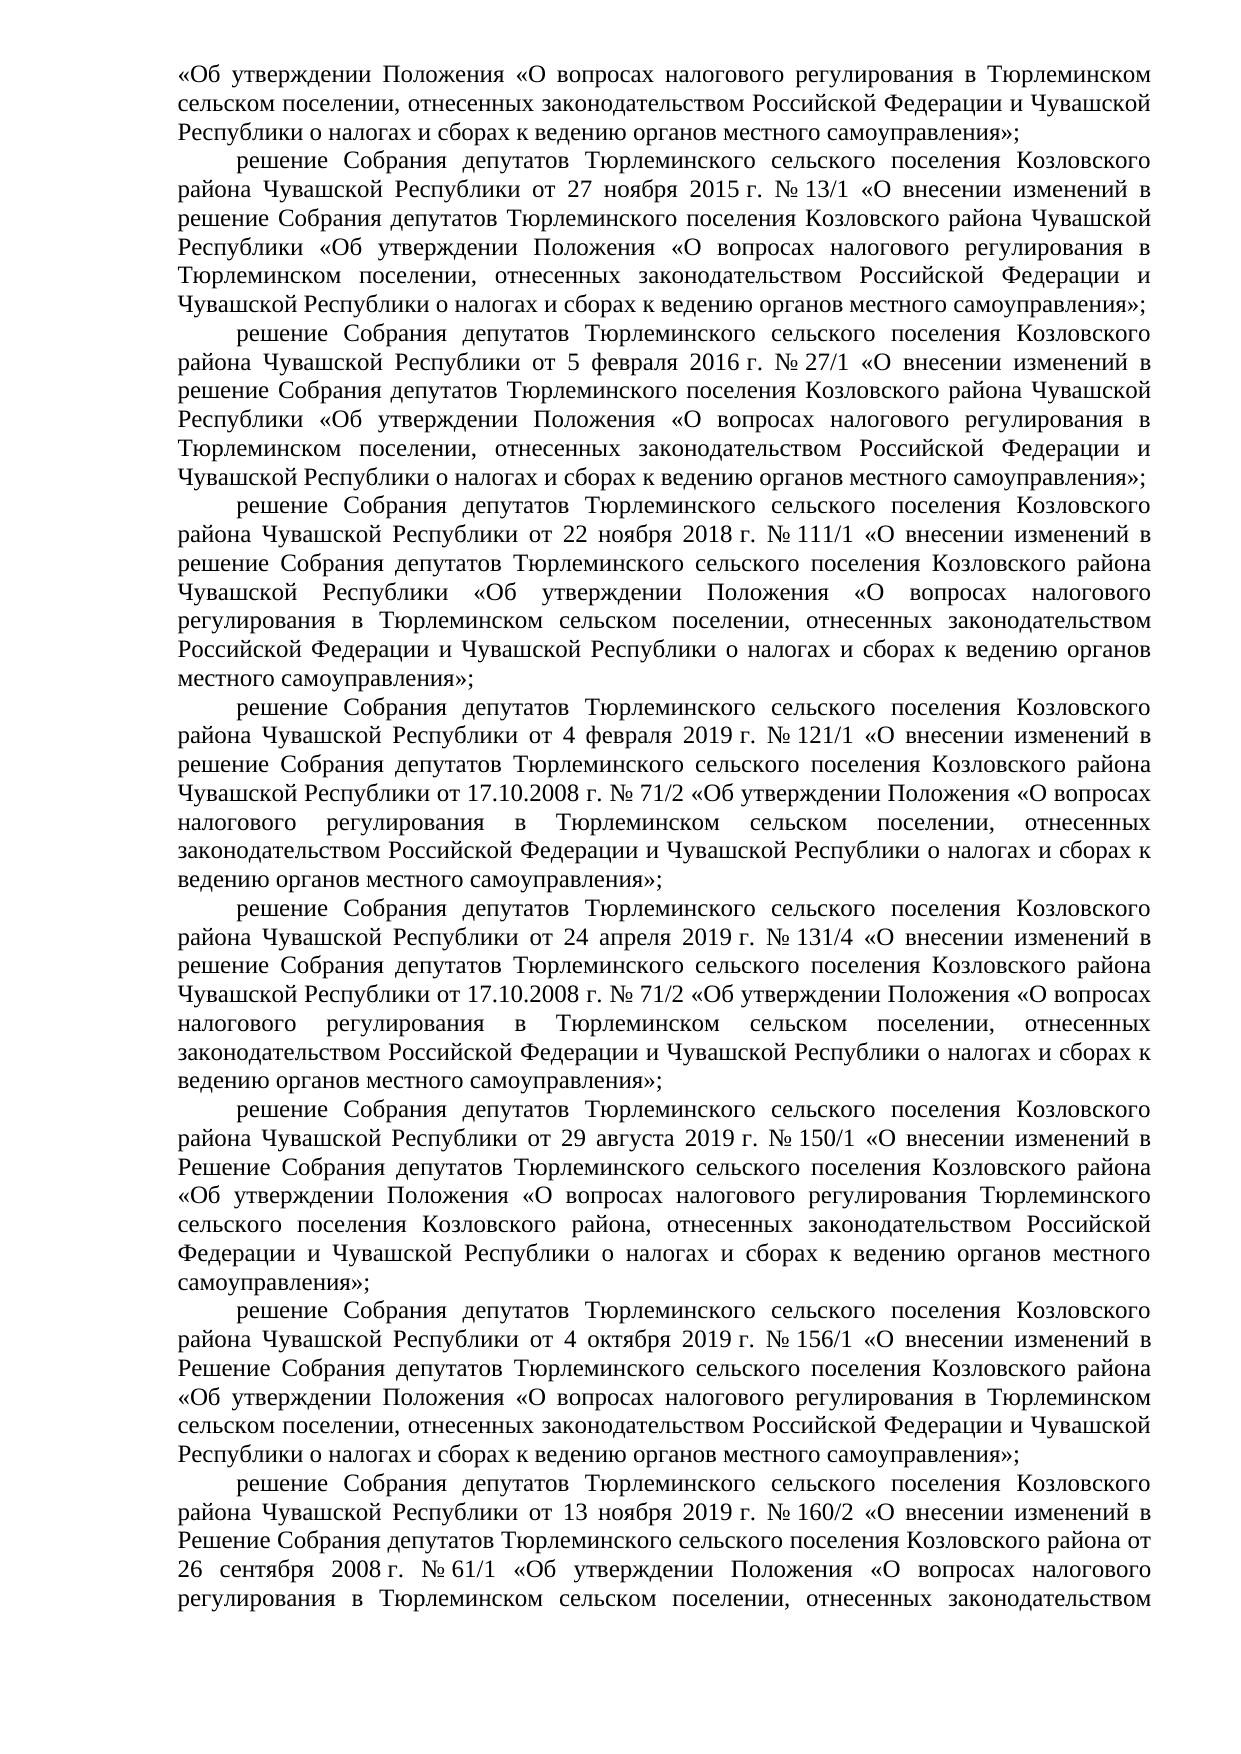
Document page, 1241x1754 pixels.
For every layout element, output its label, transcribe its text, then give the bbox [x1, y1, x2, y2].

text решение Собрания депутатов Тюрлеминского сельского поселения Козловского района Чувашской Республики от 24 апреля 2019 г. № 131/4 «О внесении изменений в решение Собрания депутатов Тюрлеминского сельского поселения Козловского района Чувашской Республики от 17.10.2008 г. № 71/2 «Об утверждении Положения «О вопросах налогового регулирования в Тюрлеминском сельском поселении, отнесенных законодательством Российской Федерации и Чувашской Республики о налогах и сборах к ведению органов местного самоуправления»; [177, 893, 1152, 1094]
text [177, 59, 1152, 145]
text решение Собрания депутатов Тюрлеминского сельского поселения Козловского района Чувашской Республики от 27 ноября 2015 г. № 13/1 «О внесении изменений в решение Собрания депутатов Тюрлеминского поселения Козловского района Чувашской Республики «Об утверждении Положения «О вопросах налогового регулирования в Тюрлеминском поселении, отнесенных законодательством Российской Федерации и Чувашской Республики о налогах и сборах к ведению органов местного самоуправления»; [177, 145, 1152, 318]
text решение Собрания депутатов Тюрлеминского сельского поселения Козловского района Чувашской Республики от 29 августа 2019 г. № 150/1 «О внесении изменений в Решение Собрания депутатов Тюрлеминского сельского поселения Козловского района «Об утверждении Положения «О вопросах налогового регулирования Тюрлеминского сельского поселения Козловского района, отнесенных законодательством Российской Федерации и Чувашской Республики о налогах и сборах к ведению органов местного самоуправления»; [177, 1094, 1152, 1295]
text решение Собрания депутатов Тюрлеминского сельского поселения Козловского района Чувашской Республики от 4 октября 2019 г. № 156/1 «О внесении изменений в Решение Собрания депутатов Тюрлеминского сельского поселения Козловского района «Об утверждении Положения «О вопросах налогового регулирования в Тюрлеминском сельском поселении, отнесенных законодательством Российской Федерации и Чувашской Республики о налогах и сборах к ведению органов местного самоуправления»; [177, 1295, 1152, 1468]
text решение Собрания депутатов Тюрлеминского сельского поселения Козловского района Чувашской Республики от 22 ноября 2018 г. № 111/1 «О внесении изменений в решение Собрания депутатов Тюрлеминского сельского поселения Козловского района Чувашской Республики «Об утверждении Положения «О вопросах налогового регулирования в Тюрлеминском сельском поселении, отнесенных законодательством Российской Федерации и Чувашской Республики о налогах и сборах к ведению органов местного самоуправления»; [177, 490, 1152, 692]
text решение Собрания депутатов Тюрлеминского сельского поселения Козловского района Чувашской Республики от 4 февраля 2019 г. № 121/1 «О внесении изменений в решение Собрания депутатов Тюрлеминского сельского поселения Козловского района Чувашской Республики от 17.10.2008 г. № 71/2 «Об утверждении Положения «О вопросах налогового регулирования в Тюрлеминском сельском поселении, отнесенных законодательством Российской Федерации и Чувашской Республики о налогах и сборах к ведению органов местного самоуправления»; [177, 692, 1152, 893]
text решение Собрания депутатов Тюрлеминского сельского поселения Козловского района Чувашской Республики от 5 февраля 2016 г. № 27/1 «О внесении изменений в решение Собрания депутатов Тюрлеминского поселения Козловского района Чувашской Республики «Об утверждении Положения «О вопросах налогового регулирования в Тюрлеминском поселении, отнесенных законодательством Российской Федерации и Чувашской Республики о налогах и сборах к ведению органов местного самоуправления»; [177, 318, 1152, 490]
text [177, 1468, 1152, 1612]
